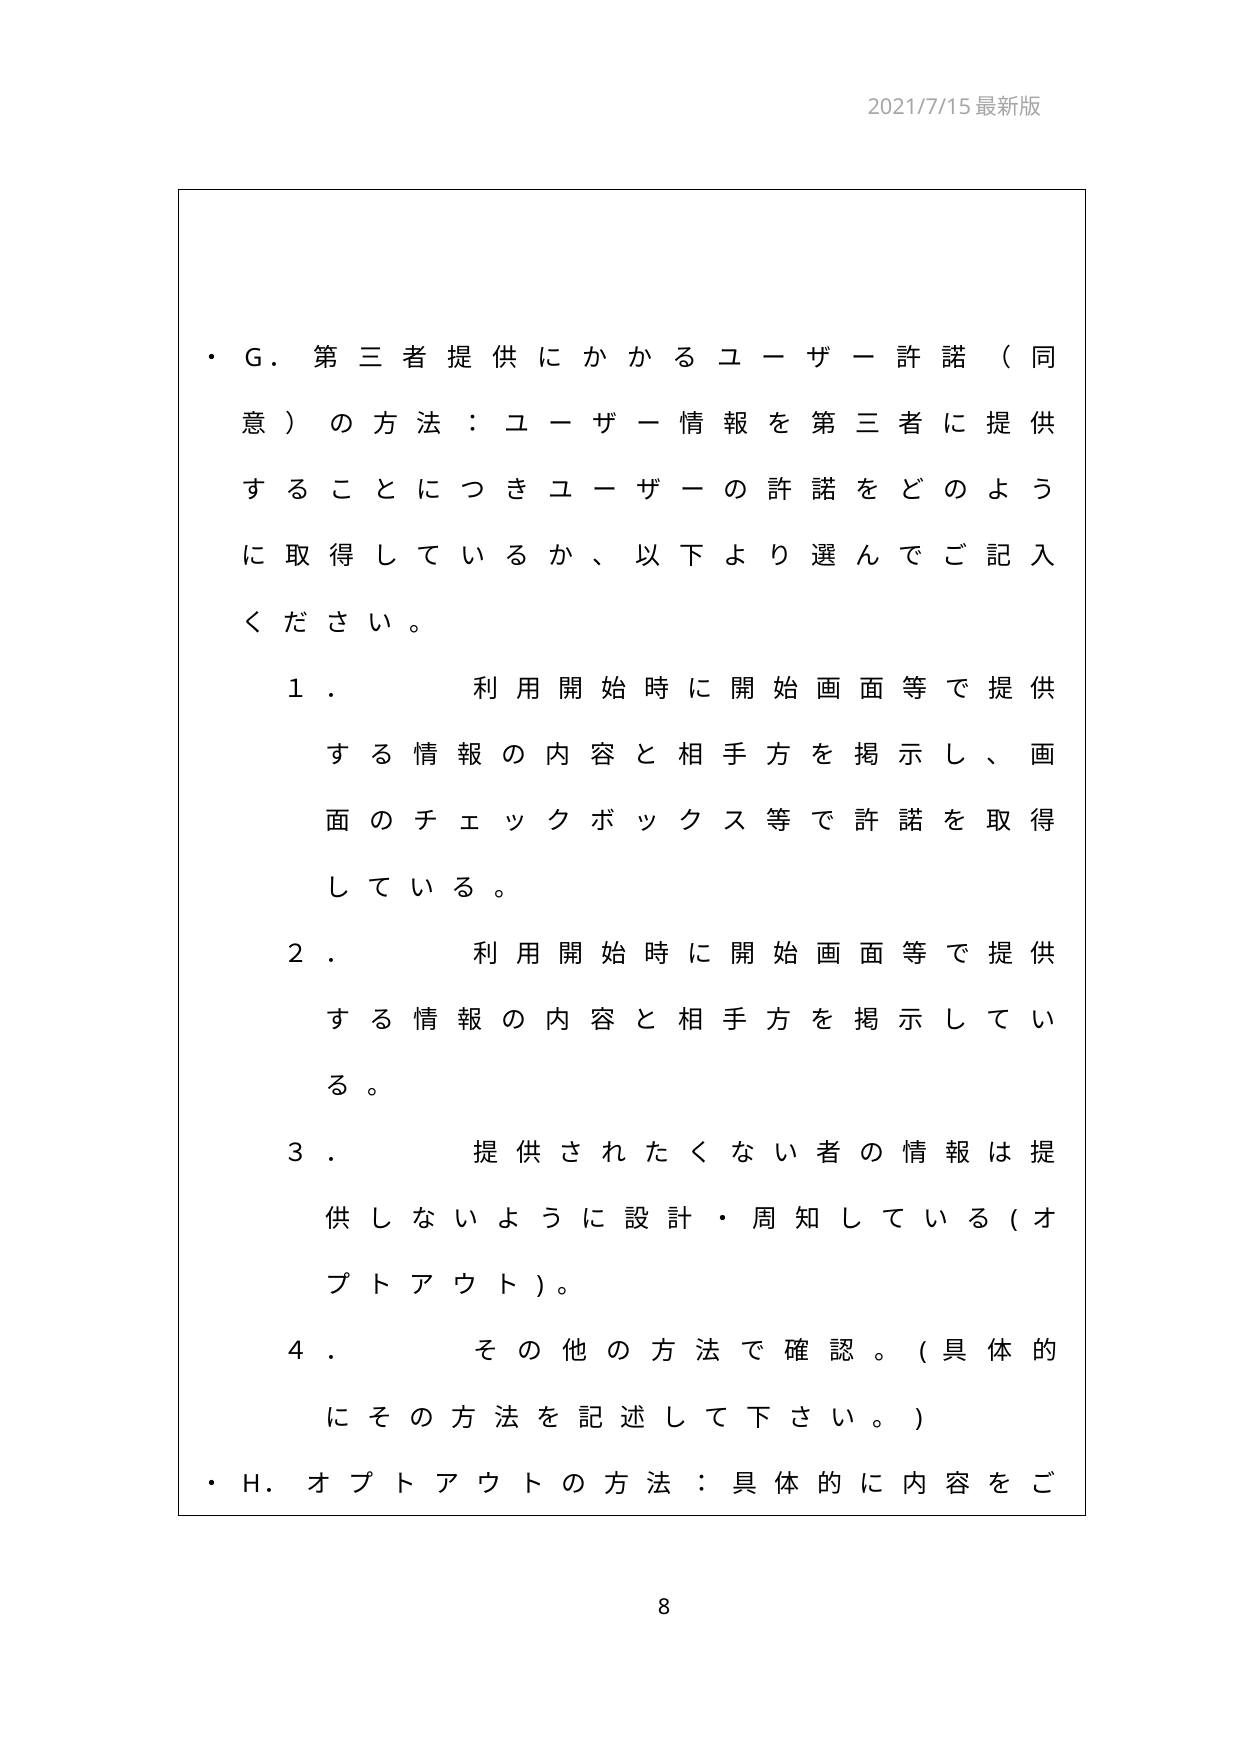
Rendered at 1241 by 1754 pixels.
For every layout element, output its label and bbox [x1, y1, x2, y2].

table_cell [179, 190, 1085, 1514]
